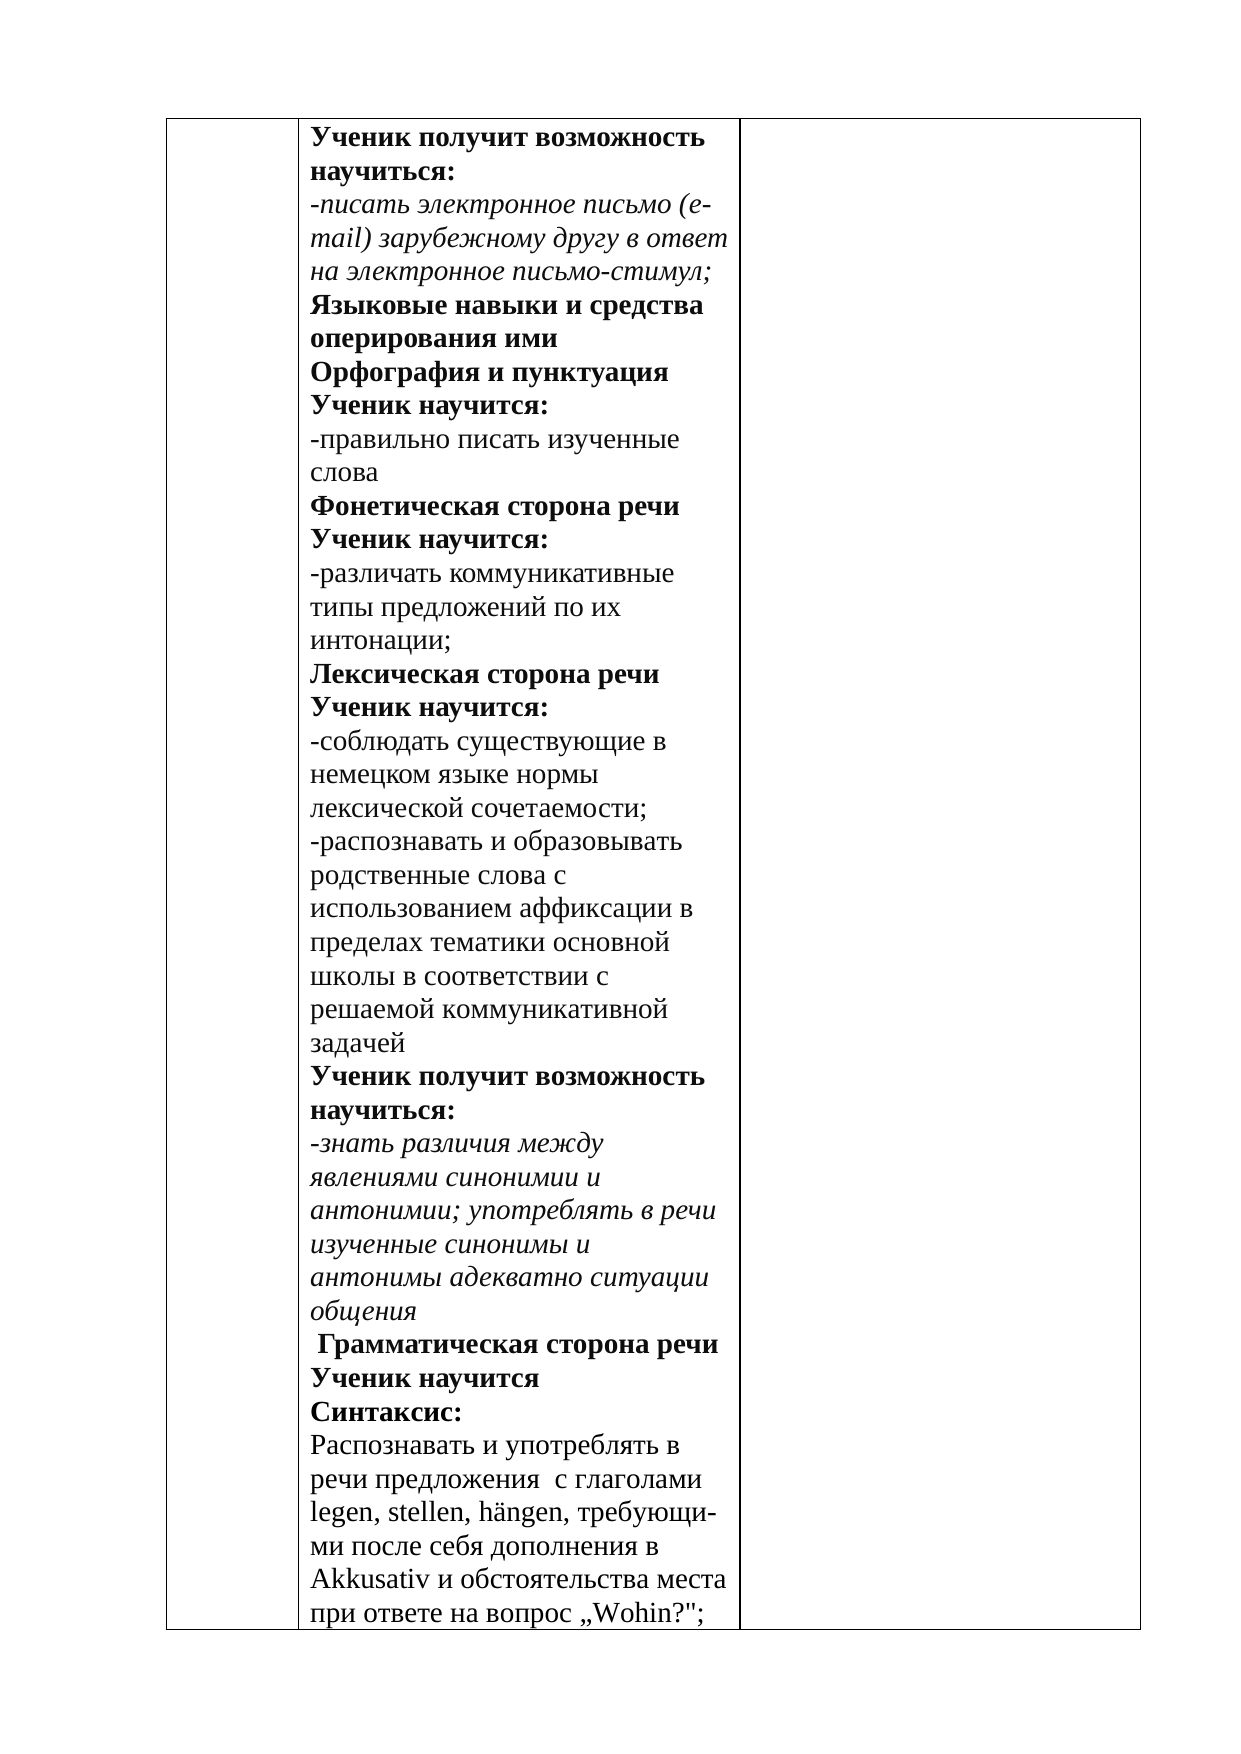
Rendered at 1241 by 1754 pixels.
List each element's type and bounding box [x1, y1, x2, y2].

table_cell [167, 119, 298, 1628]
table_cell [299, 119, 739, 1628]
table_cell [741, 119, 1140, 1628]
